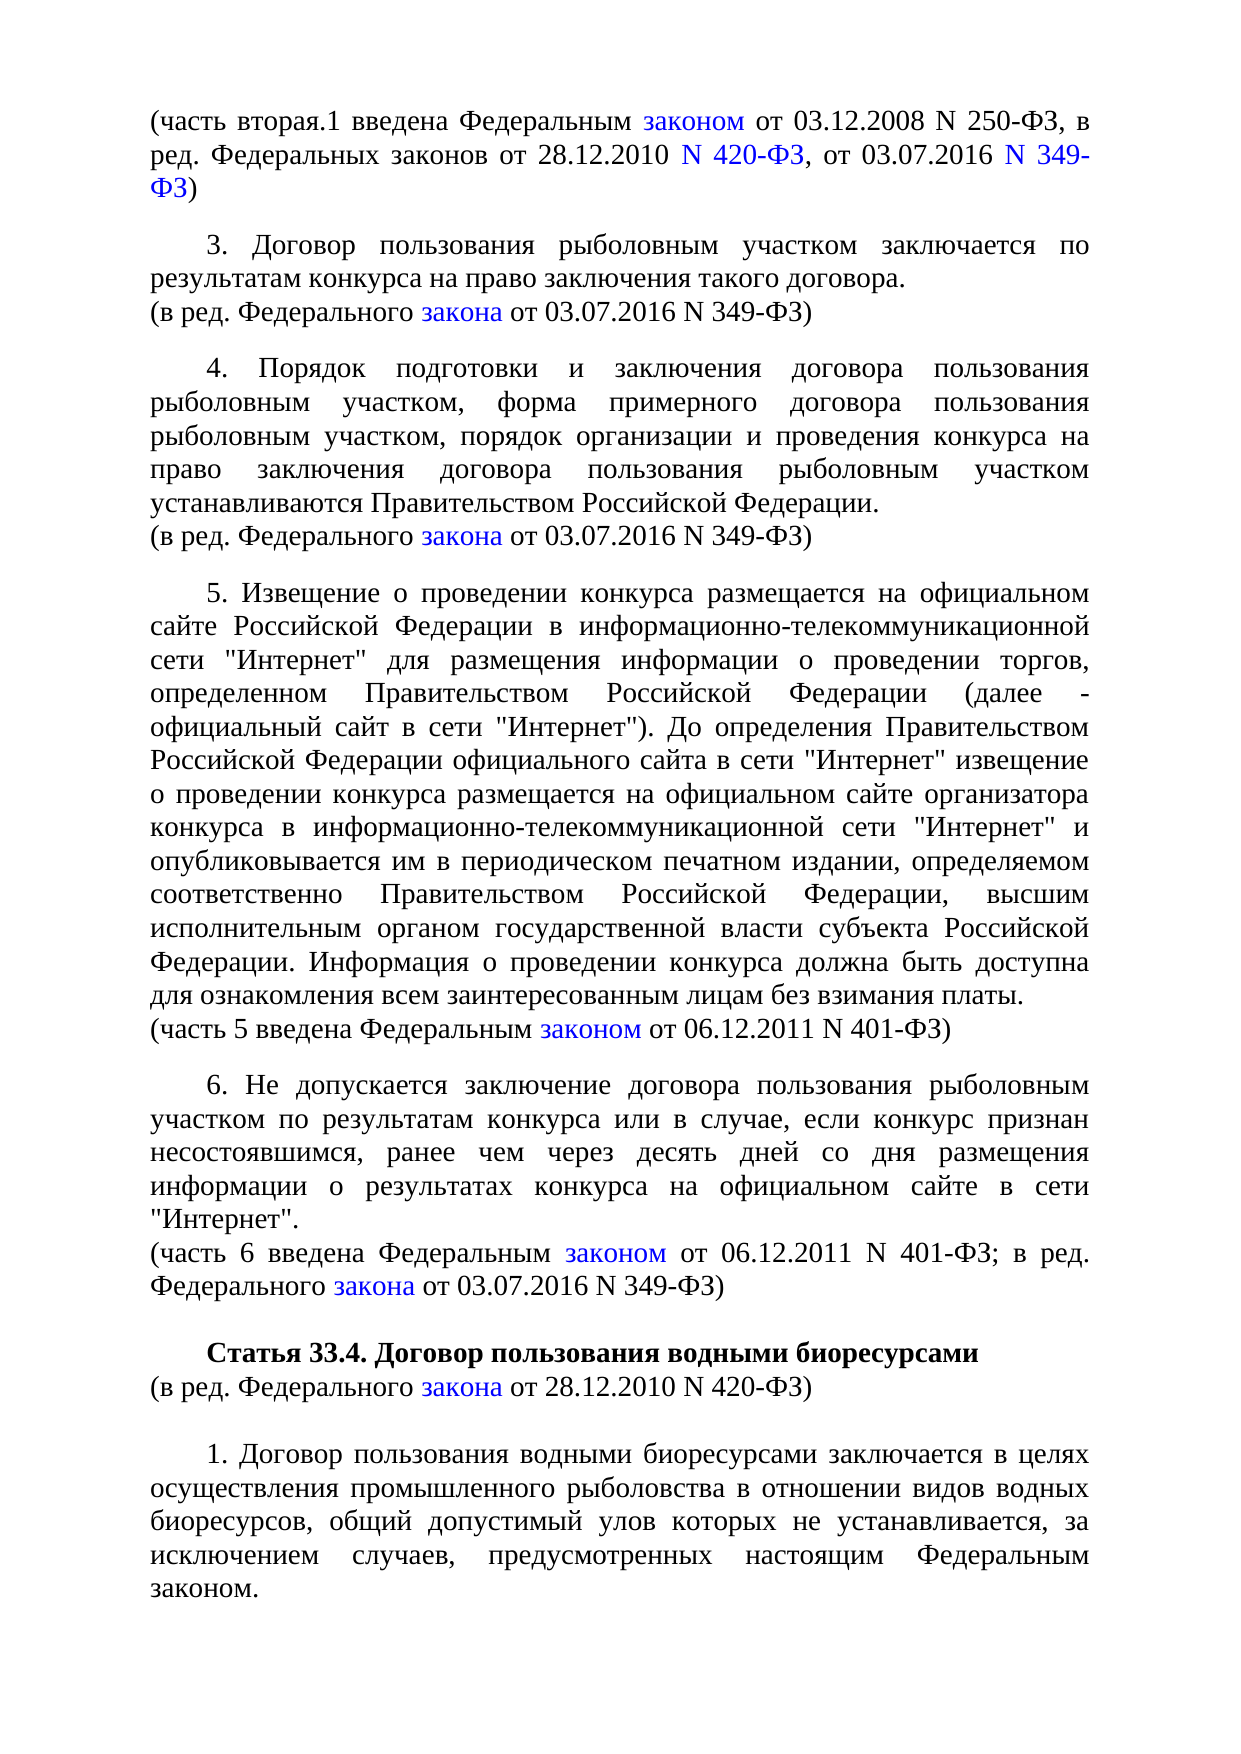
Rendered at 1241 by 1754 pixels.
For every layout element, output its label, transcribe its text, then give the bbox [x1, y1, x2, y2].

text 6. Не допускается заключение договора пользования рыболовным участком по результатам конкурса или в случае, если конкурс признан несостоявшимся, ранее чем через десять дней со дня размещения информации о результатах конкурса на официальном сайте в сети "Интернет". [150, 1067, 1090, 1235]
text 5. Извещение о проведении конкурса размещается на официальном сайте Российской Федерации в информационно-телекоммуникационной сети "Интернет" для размещения информации о проведении торгов, определенном Правительством Российской Федерации (далее - официальный сайт в сети "Интернет"). До определения Правительством Российской Федерации официального сайта в сети "Интернет" извещение о проведении конкурса размещается на официальном сайте организатора конкурса в информационно-телекоммуникационной сети "Интернет" и опубликовывается им в периодическом печатном издании, определяемом соответственно Правительством Российской Федерации, высшим исполнительным органом государственной власти субъекта Российской Федерации. Информация о проведении конкурса должна быть доступна для ознакомления всем заинтересованным лицам без взимания платы. [150, 575, 1090, 1011]
text (в ред. Федерального закона от 28.12.2010 N 420-ФЗ) [150, 1369, 1090, 1403]
text 4. Порядок подготовки и заключения договора пользования рыболовным участком, форма примерного договора пользования рыболовным участком, порядок организации и проведения конкурса на право заключения договора пользования рыболовным участком устанавливаются Правительством Российской Федерации. [150, 351, 1090, 518]
text 3. Договор пользования рыболовным участком заключается по результатам конкурса на право заключения такого договора. [150, 227, 1090, 294]
text (часть 6 введена Федеральным законом от 06.12.2011 N 401-ФЗ; в ред. Федерального закона от 03.07.2016 N 349-ФЗ) [150, 1235, 1090, 1302]
text 1. Договор пользования водными биоресурсами заключается в целях осуществления промышленного рыболовства в отношении видов водных биоресурсов, общий допустимый улов которых не устанавливается, за исключением случаев, предусмотренных настоящим Федеральным законом. [150, 1436, 1090, 1604]
text (в ред. Федерального закона от 03.07.2016 N 349-ФЗ) [150, 294, 1090, 328]
text (часть 5 введена Федеральным законом от 06.12.2011 N 401-ФЗ) [150, 1011, 1090, 1044]
title Статья 33.4. Договор пользования водными биоресурсами [150, 1336, 1090, 1369]
text (в ред. Федерального закона от 03.07.2016 N 349-ФЗ) [150, 518, 1090, 552]
text (часть вторая.1 введена Федеральным законом от 03.12.2008 N 250-ФЗ, в ред. Федеральных законов от 28.12.2010 N 420-ФЗ, от 03.07.2016 N 349-ФЗ) [150, 103, 1090, 204]
